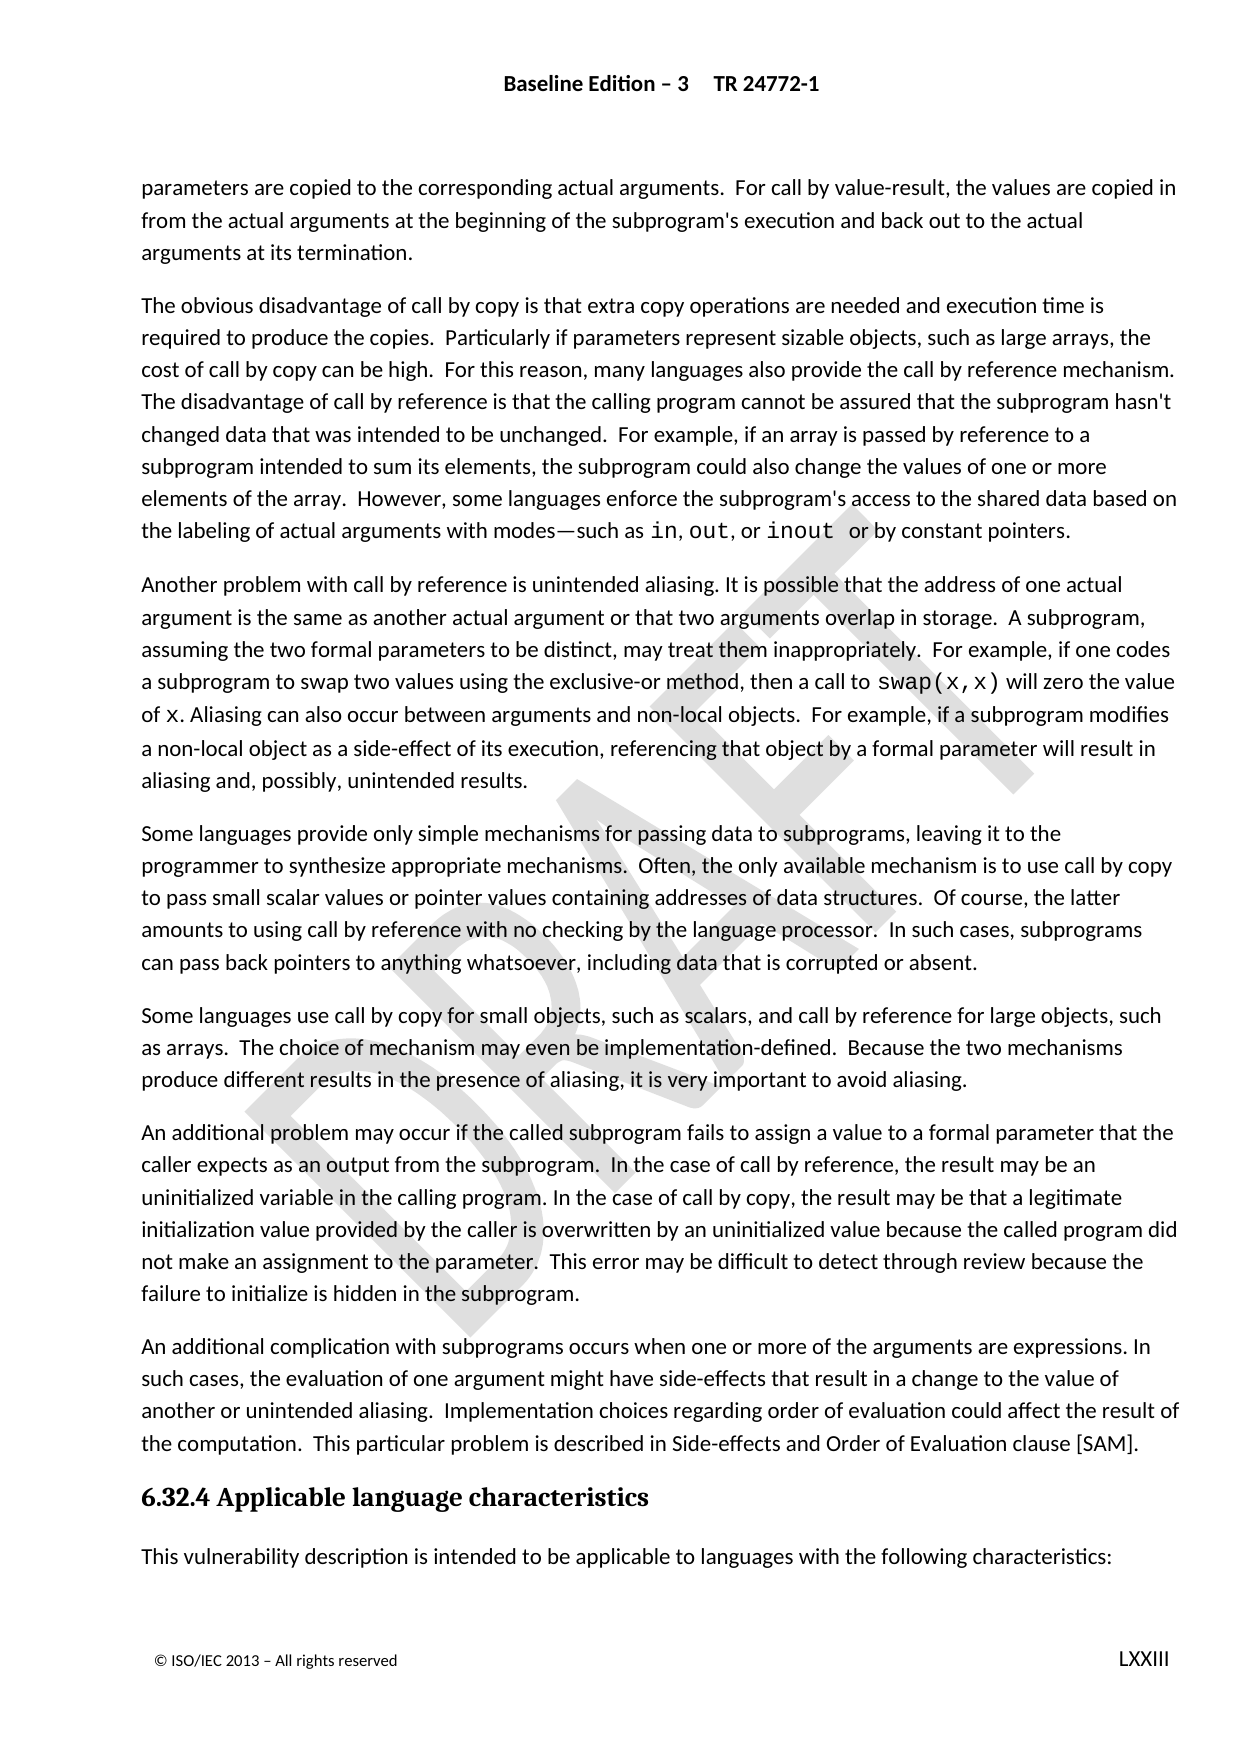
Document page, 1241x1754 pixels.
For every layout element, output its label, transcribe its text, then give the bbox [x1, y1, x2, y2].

text An additional problem may occur if the called subprogram fails to assign a value to a formal parameter that the caller expects as an output from the subprogram. In the case of call by reference, the result may be an uninitialized variable in the calling program. In the case of call by copy, the result may be that a legitimate initialization value provided by the caller is overwritten by an uninitialized value because the called program did not make an assignment to the parameter. This error may be difficult to detect through review because the failure to initialize is hidden in the subprogram. [141, 1118, 1182, 1307]
subtitle 6.32.4 Applicable language characteristics [141, 1482, 1182, 1513]
text The obvious disadvantage of call by copy is that extra copy operations are needed and execution time is required to produce the copies. Particularly if parameters represent sizable objects, such as large arrays, the cost of call by copy can be high. For this reason, many languages also provide the call by reference mechanism. The disadvantage of call by reference is that the calling program cannot be assured that the subprogram hasn't changed data that was intended to be unchanged. For example, if an array is passed by reference to a subprogram intended to sum its elements, the subprogram could also change the values of one or more elements of the array. However, some languages enforce the subprogram's access to the shared data based on the labeling of actual arguments with modes—such as in, out, or inout or by constant pointers. [141, 291, 1182, 545]
text Some languages provide only simple mechanisms for passing data to subprograms, leaving it to the programmer to synthesize appropriate mechanisms. Often, the only available mechanism is to use call by copy to pass small scalar values or pointer values containing addresses of data structures. Of course, the latter amounts to using call by reference with no checking by the language processor. In such cases, subprograms can pass back pointers to anything whatsoever, including data that is corrupted or absent. [141, 819, 1182, 976]
text Another problem with call by reference is unintended aliasing. It is possible that the address of one actual argument is the same as another actual argument or that two arguments overlap in storage. A subprogram, assuming the two formal parameters to be distinct, may treat them inappropriately. For example, if one codes a subprogram to swap two values using the exclusive-or method, then a call to swap(x,x) will zero the value of x. Aliasing can also occur between arguments and non-local objects. For example, if a subprogram modifies a non-local object as a side-effect of its execution, referencing that object by a formal parameter will result in aliasing and, possibly, unintended results. [141, 571, 1182, 794]
text This vulnerability description is intended to be applicable to languages with the following characteristics: [141, 1542, 1182, 1570]
text An additional complication with subprograms occurs when one or more of the arguments are expressions. In such cases, the evaluation of one argument might have side-effects that result in a change to the value of another or unintended aliasing. Implementation choices regarding order of evaluation could affect the result of the computation. This particular problem is described in Side-effects and Order of Evaluation clause [SAM]. [141, 1332, 1182, 1457]
text Some languages use call by copy for small objects, such as scalars, and call by reference for large objects, such as arrays. The choice of mechanism may even be implementation-defined. Because the two mechanisms produce different results in the presence of aliasing, it is very important to avoid aliasing. [141, 1001, 1182, 1093]
